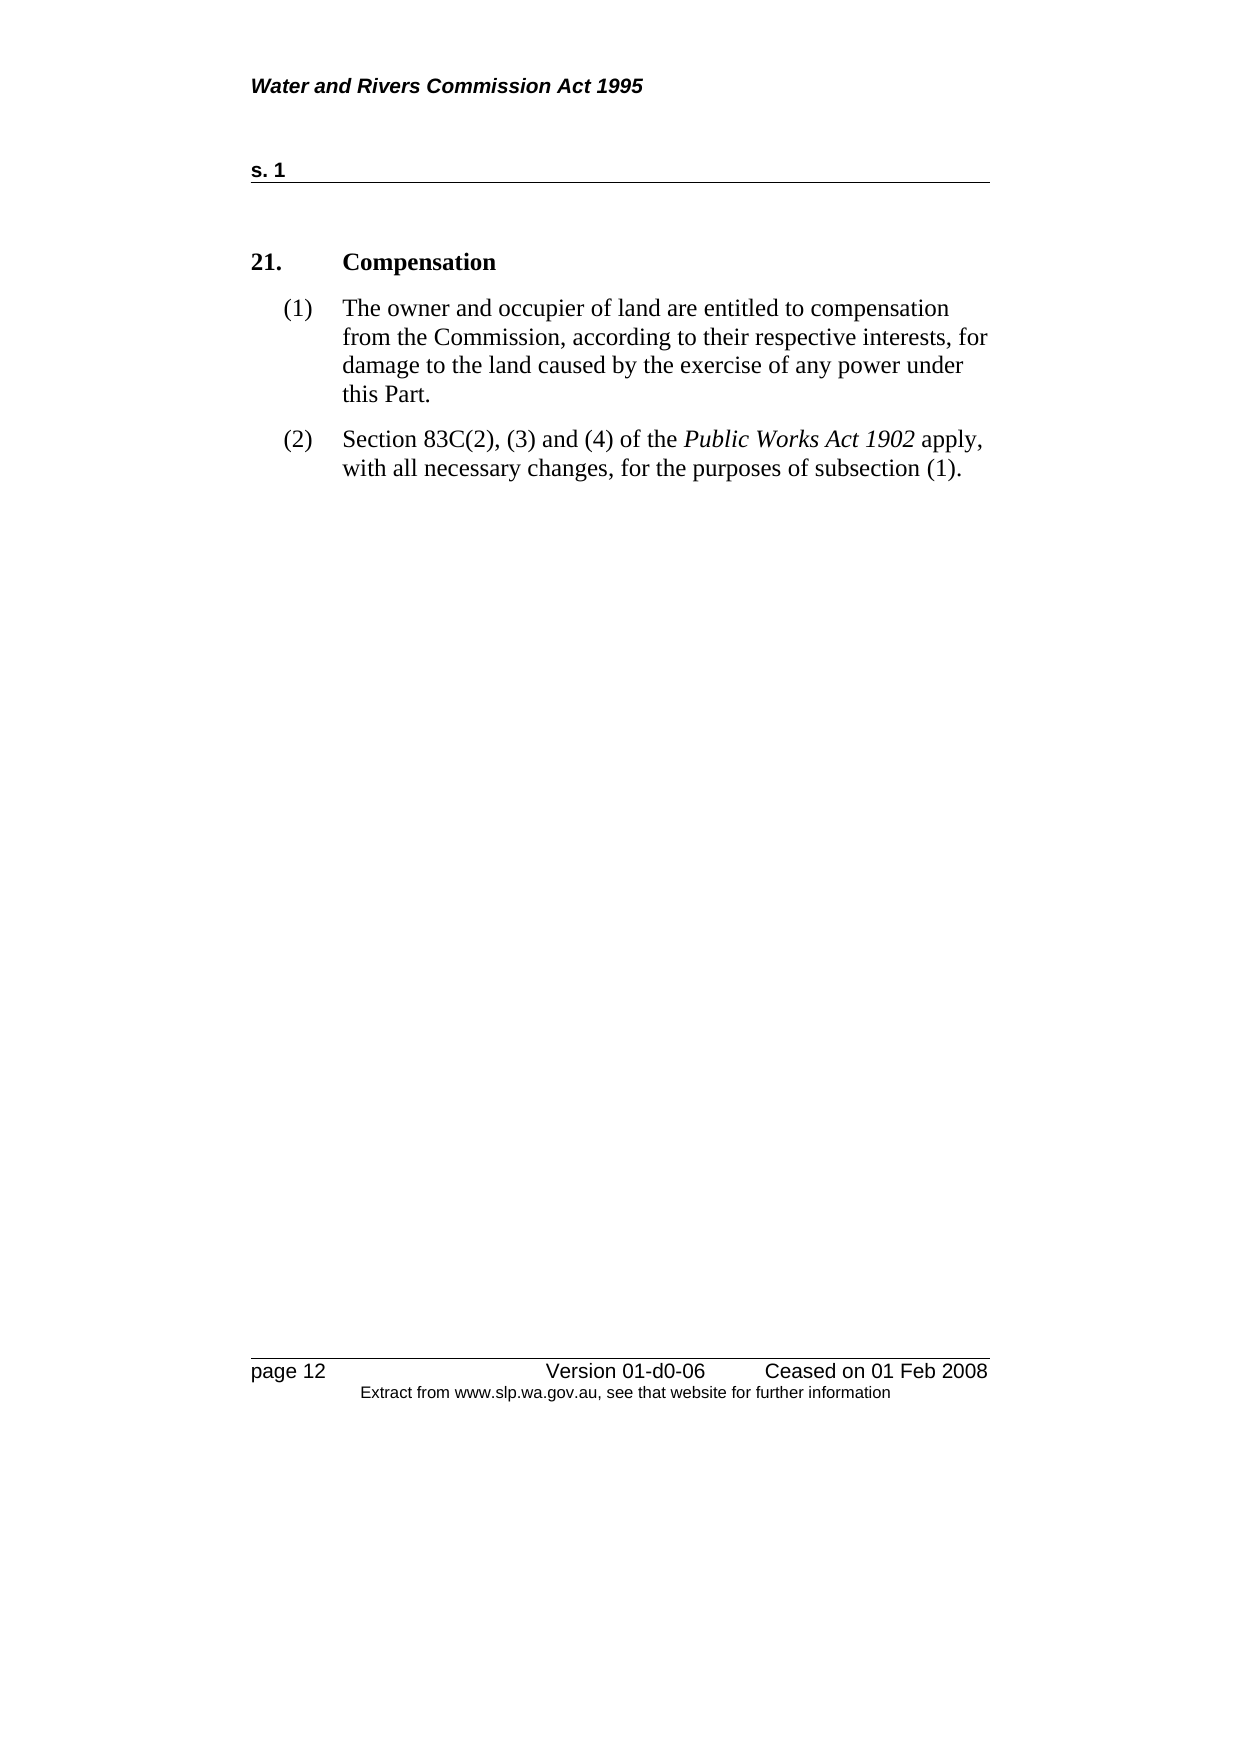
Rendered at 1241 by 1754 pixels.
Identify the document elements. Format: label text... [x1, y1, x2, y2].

text (1) The owner and occupier of land are entitled to compensation from the Commission, according to their respective interests, for damage to the land caused by the exercise of any power under this Part. [251, 293, 990, 408]
subtitle 21. Compensation [251, 247, 990, 276]
text (2) Section 83C(2), (3) and (4) of the Public Works Act 1902 apply, with all necessary changes, for the purposes of subsection (1). [251, 424, 990, 482]
